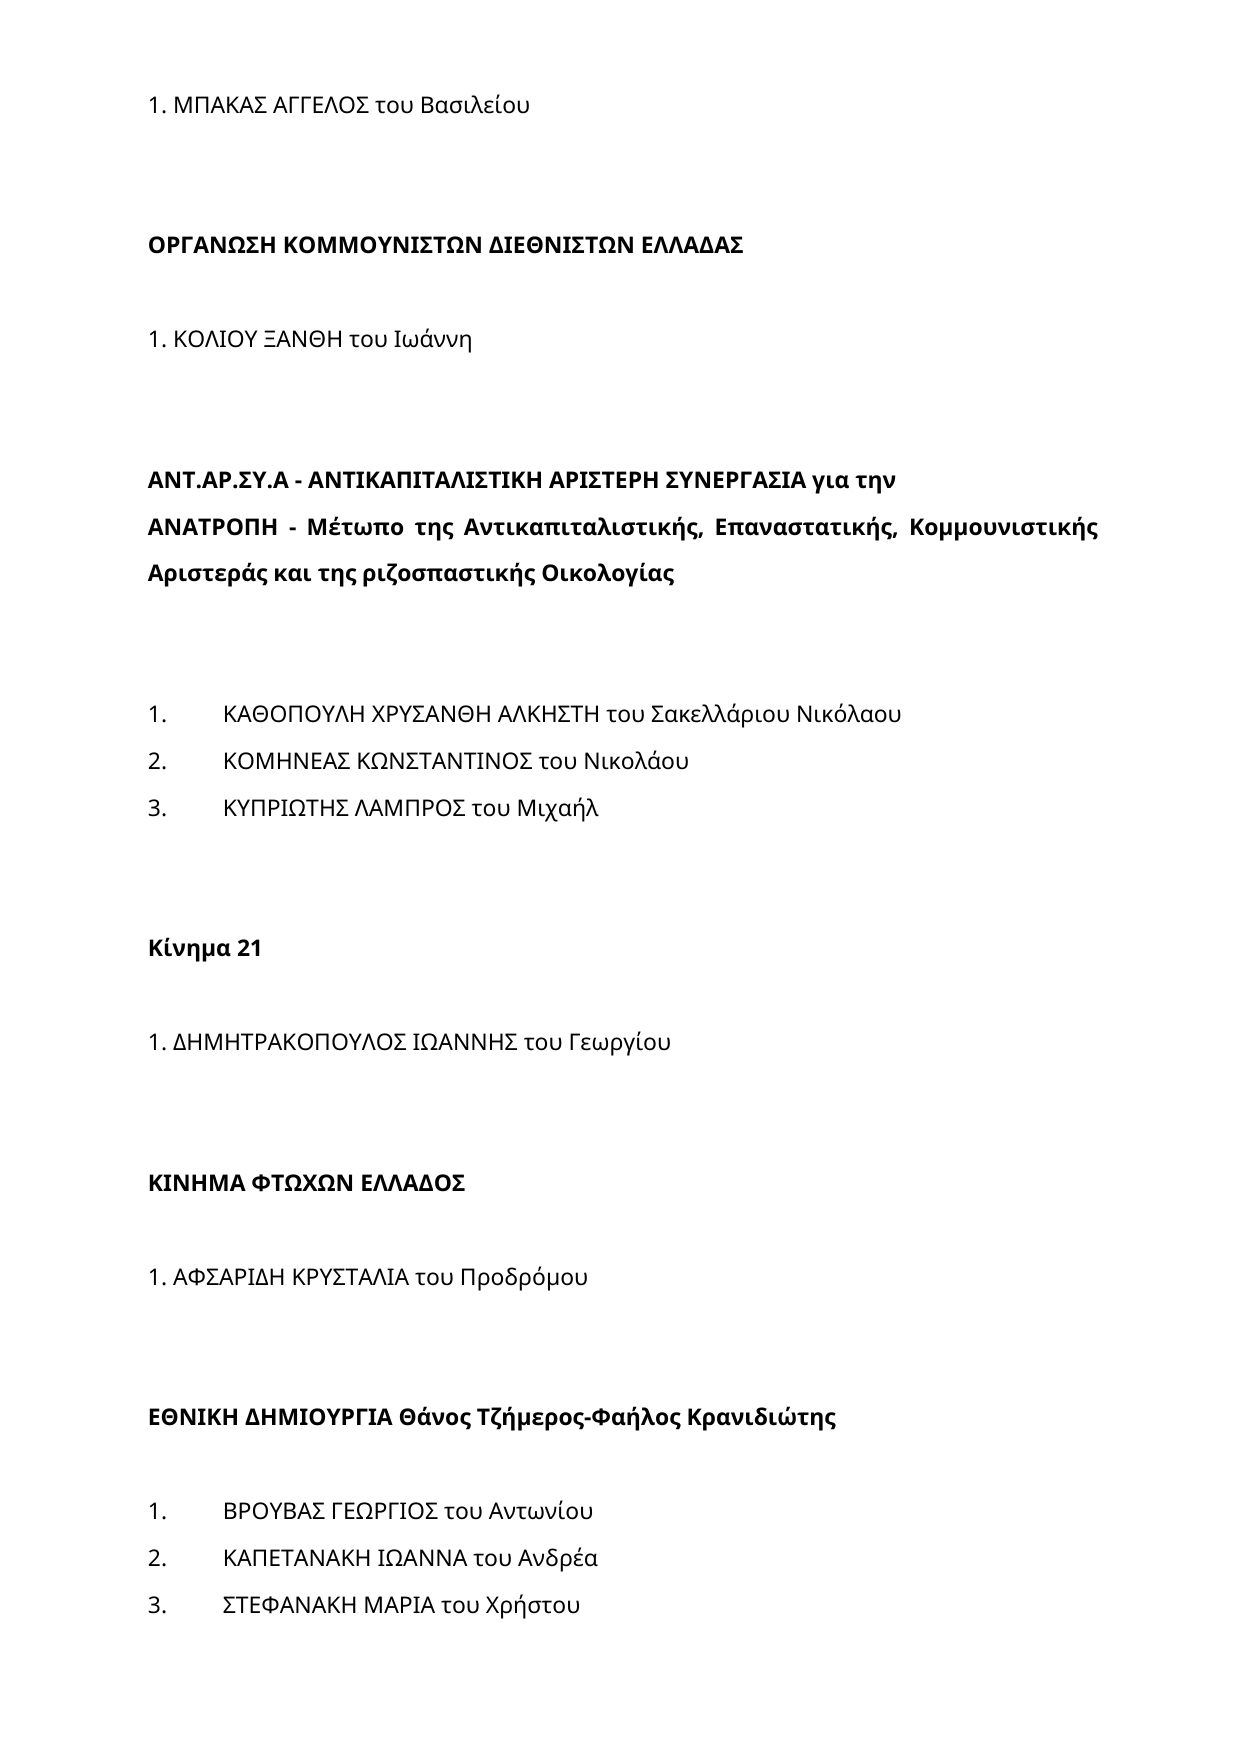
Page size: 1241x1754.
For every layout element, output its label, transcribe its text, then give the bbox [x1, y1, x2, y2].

text ΑΝΑΤΡΟΠΗ - Μέτωπο της Αντικαπιταλιστικής, Επαναστατικής, Κομμουνιστικής Αριστεράς και της ριζοσπαστικής Οικολογίας [148, 511, 1098, 589]
text 1. ΔΗΜΗΤΡΑΚΟΠΟΥΛΟΣ ΙΩΑΝΝΗΣ του Γεωργίου [148, 1026, 1098, 1057]
text ΚΙΝΗΜΑ ΦΤΩΧΩΝ ΕΛΛΑΔΟΣ [148, 1167, 1098, 1198]
text 2. ΚΑΠΕΤΑΝΑΚΗ ΙΩΑΝΝΑ του Ανδρέα [148, 1542, 1098, 1573]
text 1. ΜΠΑΚΑΣ ΑΓΓΕΛΟΣ του Βασιλείου [148, 89, 1098, 120]
text ΟΡΓΑΝΩΣΗ ΚΟΜΜΟΥΝΙΣΤΩΝ ΔΙΕΘΝΙΣΤΩΝ ΕΛΛΑΔΑΣ [148, 229, 1098, 261]
text 1. ΚΟΛΙΟΥ ΞΑΝΘΗ του Ιωάννη [148, 323, 1098, 354]
text 2. ΚΟΜΗΝΕΑΣ ΚΩΝΣΤΑΝΤΙΝΟΣ του Νικολάου [148, 745, 1098, 776]
text 3. ΚΥΠΡΙΩΤΗΣ ΛΑΜΠΡΟΣ του Μιχαήλ [148, 792, 1098, 823]
text 1. ΑΦΣΑΡΙΔΗ ΚΡΥΣΤΑΛΙΑ του Προδρόμου [148, 1261, 1098, 1292]
text ΑΝΤ.ΑΡ.ΣΥ.Α - ΑΝΤΙΚΑΠΙΤΑΛΙΣΤΙΚΗ ΑΡΙΣΤΕΡΗ ΣΥΝΕΡΓΑΣΙΑ για την [148, 464, 1098, 495]
text 3. ΣΤΕΦΑΝΑΚΗ ΜΑΡΙΑ του Χρήστου [148, 1589, 1098, 1620]
text Κίνημα 21 [148, 932, 1098, 964]
text ΕΘΝΙΚΗ ΔΗΜΙΟΥΡΓΙΑ Θάνος Τζήμερος-Φαήλος Κρανιδιώτης [148, 1401, 1098, 1432]
text 1. ΚΑΘΟΠΟΥΛΗ ΧΡΥΣΑΝΘΗ ΑΛΚΗΣΤΗ του Σακελλάριου Νικόλαου [148, 698, 1098, 729]
text 1. ΒΡΟΥΒΑΣ ΓΕΩΡΓΙΟΣ του Αντωνίου [148, 1495, 1098, 1526]
